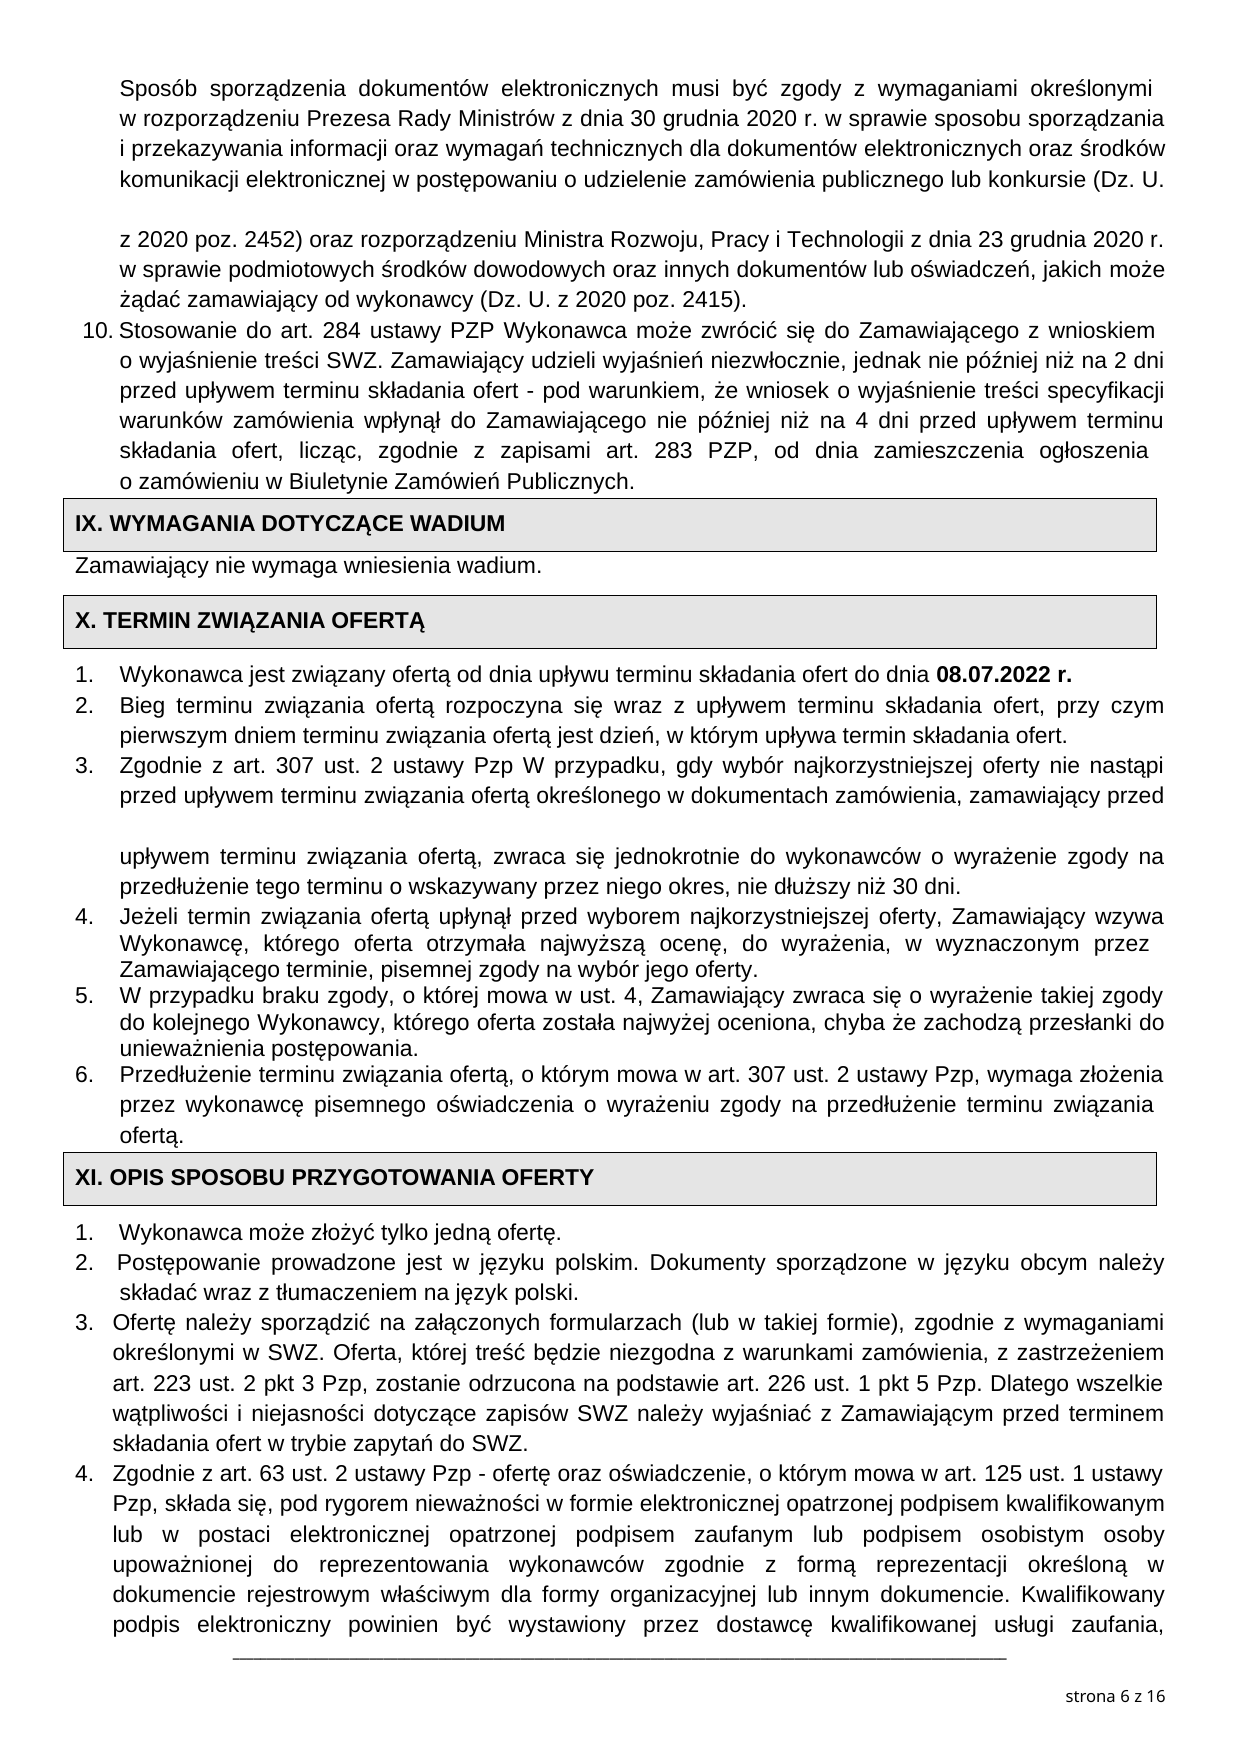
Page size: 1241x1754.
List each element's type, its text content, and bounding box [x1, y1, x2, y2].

list Wykonawca jest związany ofertą od dnia upływu terminu składania ofert do dnia 08.07.2022 r. [75, 661, 1165, 688]
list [82, 75, 1165, 313]
table_header XI. OPIS SPOSOBU PRZYGOTOWANIA OFERTY [64, 1153, 1156, 1205]
table_header X. TERMIN ZWIĄZANIA OFERTĄ [64, 596, 1156, 648]
text Zamawiający nie wymaga wniesienia wadium. [75, 552, 1165, 578]
list Ofertę należy sporządzić na załączonych formularzach (lub w takiej formie), zgodnie z wymaganiami określonymi w SWZ. Oferta, której treść będzie niezgodna z warunkami zamówienia, z zastrzeżeniem art. 223 ust. 2 pkt 3 Pzp, zostanie odrzucona na podstawie art. 226 ust. 1 pkt 5 Pzp. Dlatego wszelkie wątpliwości i niejasności dotyczące zapisów SWZ należy wyjaśniać z Zamawiającym przed terminem składania ofert w trybie zapytań do SWZ. [75, 1309, 1165, 1456]
list W przypadku braku zgody, o której mowa w ust. 4, Zamawiający zwraca się o wyrażenie takiej zgody do kolejnego Wykonawcy, którego oferta została najwyżej oceniona, chyba że zachodzą przesłanki do unieważnienia postępowania. [75, 982, 1165, 1061]
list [75, 1460, 1165, 1638]
list Postępowanie prowadzone jest w języku polskim. Dokumenty sporządzone w języku obcym należy składać wraz z tłumaczeniem na język polski. [75, 1249, 1165, 1305]
list Wykonawca może złożyć tylko jedną ofertę. [75, 1218, 1165, 1245]
list Jeżeli termin związania ofertą upłynął przed wyborem najkorzystniejszej oferty, Zamawiający wzywa Wykonawcę, którego oferta otrzymała najwyższą ocenę, do wyrażenia, w wyznaczonym przez Zamawiającego terminie, pisemnej zgody na wybór jego oferty. [75, 903, 1165, 982]
table_header IX. WYMAGANIA DOTYCZĄCE WADIUM [64, 499, 1156, 551]
list Bieg terminu związania ofertą rozpoczyna się wraz z upływem terminu składania ofert, przy czym pierwszym dniem terminu związania ofertą jest dzień, w którym upływa termin składania ofert. [75, 692, 1165, 748]
list Stosowanie do art. 284 ustawy PZP Wykonawca może zwrócić się do Zamawiającego z wnioskiem o wyjaśnienie treści SWZ. Zamawiający udzieli wyjaśnień niezwłocznie, jednak nie później niż na 2 dni przed upływem terminu składania ofert - pod warunkiem, że wniosek o wyjaśnienie treści specyfikacji warunków zamówienia wpłynął do Zamawiającego nie później niż na 4 dni przed upływem terminu składania ofert, licząc, zgodnie z zapisami art. 283 PZP, od dnia zamieszczenia ogłoszenia o zamówieniu w Biuletynie Zamówień Publicznych. [82, 317, 1165, 494]
list Przedłużenie terminu związania ofertą, o którym mowa w art. 307 ust. 2 ustawy Pzp, wymaga złożenia przez wykonawcę pisemnego oświadczenia o wyrażeniu zgody na przedłużenie terminu związania ofertą. [75, 1061, 1165, 1148]
list Zgodnie z art. 307 ust. 2 ustawy Pzp W przypadku, gdy wybór najkorzystniejszej oferty nie nastąpi przed upływem terminu związania ofertą określonego w dokumentach zamówienia, zamawiający przed upływem terminu związania ofertą, zwraca się jednokrotnie do wykonawców o wyrażenie zgody na przedłużenie tego terminu o wskazywany przez niego okres, nie dłuższy niż 30 dni. [75, 752, 1165, 899]
